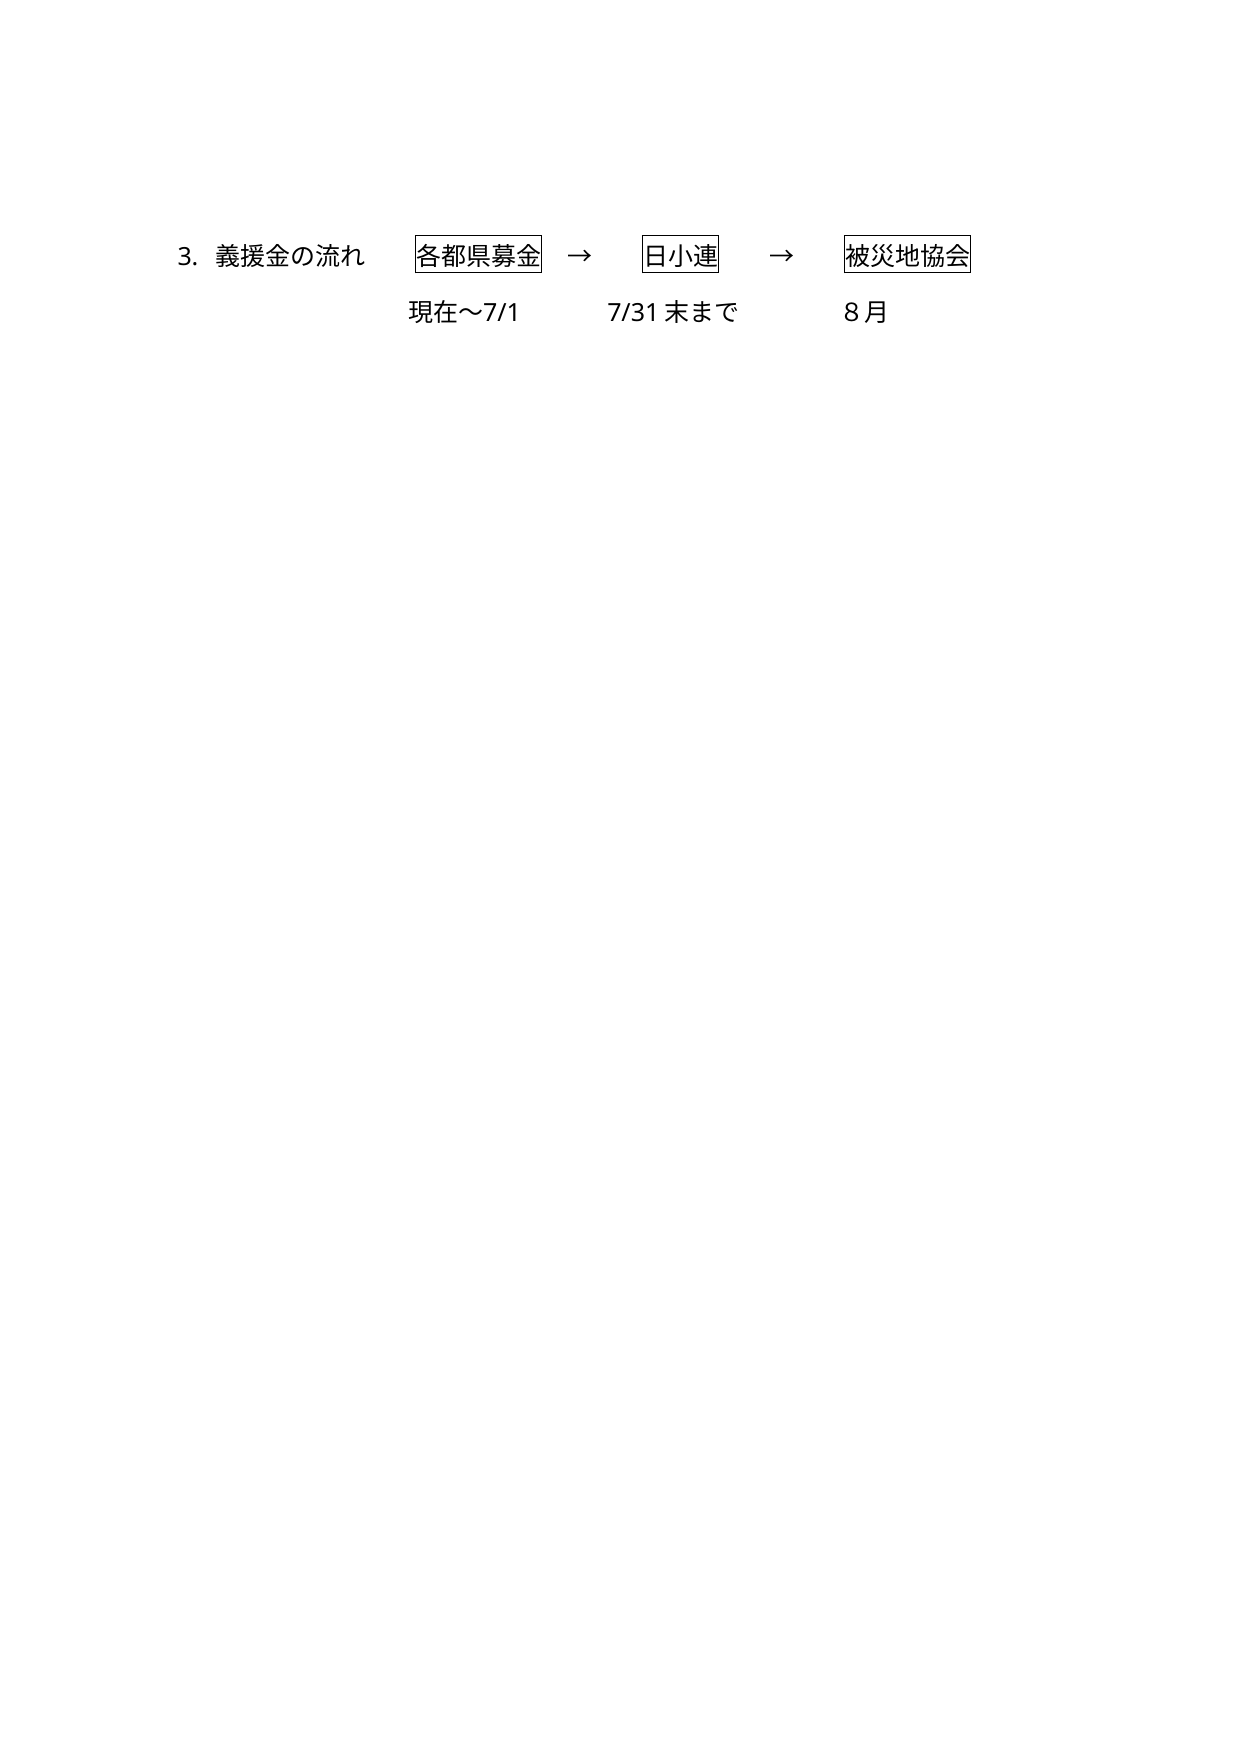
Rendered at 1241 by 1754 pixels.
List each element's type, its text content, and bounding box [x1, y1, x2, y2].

list 義援金の流れ 各都県募金 → 日小連 → 被災地協会 [177, 217, 1063, 292]
text 現在～7/1 7/31末まで ８月 [177, 292, 1063, 329]
